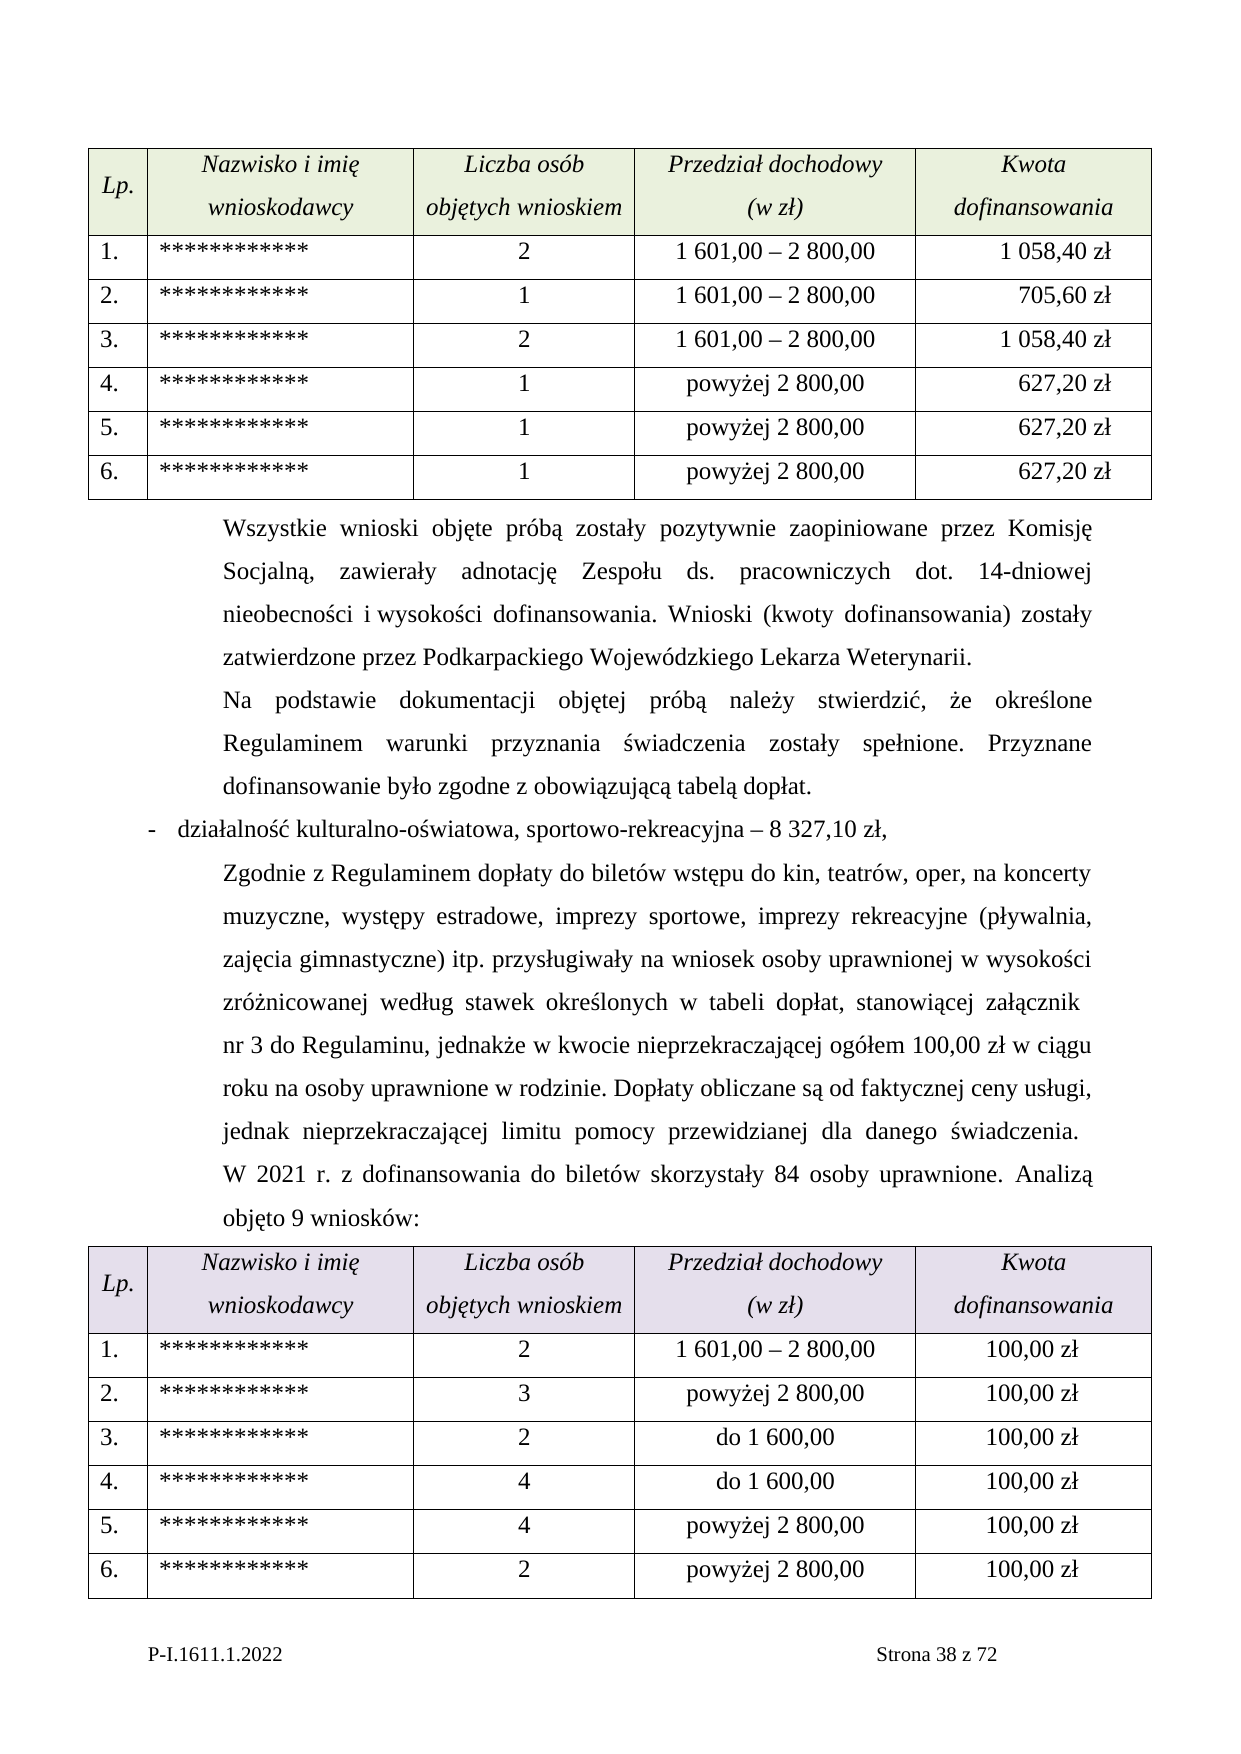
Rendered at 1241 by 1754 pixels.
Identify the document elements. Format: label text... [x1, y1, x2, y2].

table_cell 1 058,40 zł [916, 324, 1151, 367]
table_cell 4 [414, 1510, 634, 1553]
table_cell 1 601,00 – 2 800,00 [635, 324, 915, 367]
table_header Liczba osób objętych wnioskiem [414, 149, 634, 235]
table_cell 100,00 zł [916, 1334, 1151, 1377]
table_header Lp. [89, 1247, 147, 1333]
table_cell 3 [414, 1378, 634, 1421]
table_cell powyżej 2 800,00 [635, 456, 915, 499]
table_cell 2. [89, 280, 147, 323]
table_cell 2. [89, 1378, 147, 1421]
table_cell powyżej 2 800,00 [635, 1510, 915, 1553]
table_header Kwota dofinansowania [916, 1247, 1151, 1333]
table_cell 100,00 zł [916, 1378, 1151, 1421]
table_header Nazwisko i imię wnioskodawcy [148, 149, 413, 235]
table_header Liczba osób objętych wnioskiem [414, 1247, 634, 1333]
table_header Nazwisko i imię wnioskodawcy [148, 1247, 413, 1333]
table_cell 1. [89, 236, 147, 279]
table_header Przedział dochodowy (w zł) [635, 1247, 915, 1333]
table_cell ************ [148, 1422, 413, 1465]
table_header Lp. [89, 149, 147, 235]
table_cell do 1 600,00 [635, 1422, 915, 1465]
table_cell 1 058,40 zł [916, 236, 1151, 279]
table_cell 627,20 zł [916, 456, 1151, 499]
table_cell 2 [414, 1334, 634, 1377]
text Zgodnie z Regulaminem dopłaty do biletów wstępu do kin, teatrów, oper, na koncerty muzyczne, występy estradowe, imprezy sportowe, imprezy rekreacyjne (pływalnia, zajęcia gimnastyczne) itp. przysługiwały na wniosek osoby uprawnionej w wysokości zróżnicowanej według stawek określonych w tabeli dopłat, stanowiącej załącznik nr 3 do Regulaminu, jednakże w kwocie nieprzekraczającej ogółem 100,00 zł w ciągu roku na osoby uprawnione w rodzinie. Dopłaty obliczane są od faktycznej ceny usługi, jednak nieprzekraczającej limitu pomocy przewidzianej dla danego świadczenia. W 2021 r. z dofinansowania do biletów skorzystały 84 osoby uprawnione. Analizą objęto 9 wniosków: [223, 858, 1093, 1231]
table_cell 1 [414, 368, 634, 411]
table_cell ************ [148, 236, 413, 279]
table_cell powyżej 2 800,00 [635, 368, 915, 411]
table_cell 4 [414, 1466, 634, 1509]
table_cell ************ [148, 1510, 413, 1553]
table_cell 2 [414, 324, 634, 367]
table_cell 1 601,00 – 2 800,00 [635, 236, 915, 279]
table_cell powyżej 2 800,00 [635, 1554, 915, 1597]
table_cell 3. [89, 324, 147, 367]
table_cell ************ [148, 280, 413, 323]
table_cell 6. [89, 1554, 147, 1597]
table_header Przedział dochodowy (w zł) [635, 149, 915, 235]
table_cell 705,60 zł [916, 280, 1151, 323]
table_cell 5. [89, 1510, 147, 1553]
table_cell 100,00 zł [916, 1466, 1151, 1509]
table_cell 4. [89, 368, 147, 411]
table_cell ************ [148, 1334, 413, 1377]
table_cell 627,20 zł [916, 412, 1151, 455]
table_cell ************ [148, 412, 413, 455]
table_cell ************ [148, 1378, 413, 1421]
table_cell ************ [148, 324, 413, 367]
table_cell 2 [414, 236, 634, 279]
table_cell 2 [414, 1554, 634, 1597]
table_cell 6. [89, 456, 147, 499]
list działalność kulturalno-oświatowa, sportowo-rekreacyjna – 8 327,10 zł, [148, 814, 1093, 843]
table_cell 1 601,00 – 2 800,00 [635, 1334, 915, 1377]
table_cell ************ [148, 368, 413, 411]
table_cell do 1 600,00 [635, 1466, 915, 1509]
table_cell 1 601,00 – 2 800,00 [635, 280, 915, 323]
table_cell ************ [148, 1466, 413, 1509]
table_cell 5. [89, 412, 147, 455]
table_cell 2 [414, 1422, 634, 1465]
table_cell 1 [414, 456, 634, 499]
table_cell 100,00 zł [916, 1510, 1151, 1553]
table_cell powyżej 2 800,00 [635, 1378, 915, 1421]
table_cell 1. [89, 1334, 147, 1377]
table_cell 3. [89, 1422, 147, 1465]
text Na podstawie dokumentacji objętej próbą należy stwierdzić, że określone Regulaminem warunki przyznania świadczenia zostały spełnione. Przyznane dofinansowanie było zgodne z obowiązującą tabelą dopłat. [223, 685, 1093, 800]
table_cell ************ [148, 1554, 413, 1597]
table_cell 1 [414, 280, 634, 323]
table_cell 627,20 zł [916, 368, 1151, 411]
table_cell powyżej 2 800,00 [635, 412, 915, 455]
table_cell 4. [89, 1466, 147, 1509]
text Wszystkie wnioski objęte próbą zostały pozytywnie zaopiniowane przez Komisję Socjalną, zawierały adnotację Zespołu ds. pracowniczych dot. 14-dniowej nieobecności i wysokości dofinansowania. Wnioski (kwoty dofinansowania) zostały zatwierdzone przez Podkarpackiego Wojewódzkiego Lekarza Weterynarii. [223, 513, 1093, 671]
table_cell 100,00 zł [916, 1554, 1151, 1597]
table_cell 100,00 zł [916, 1422, 1151, 1465]
table_cell ************ [148, 456, 413, 499]
table_header Kwota dofinansowania [916, 149, 1151, 235]
table_cell 1 [414, 412, 634, 455]
